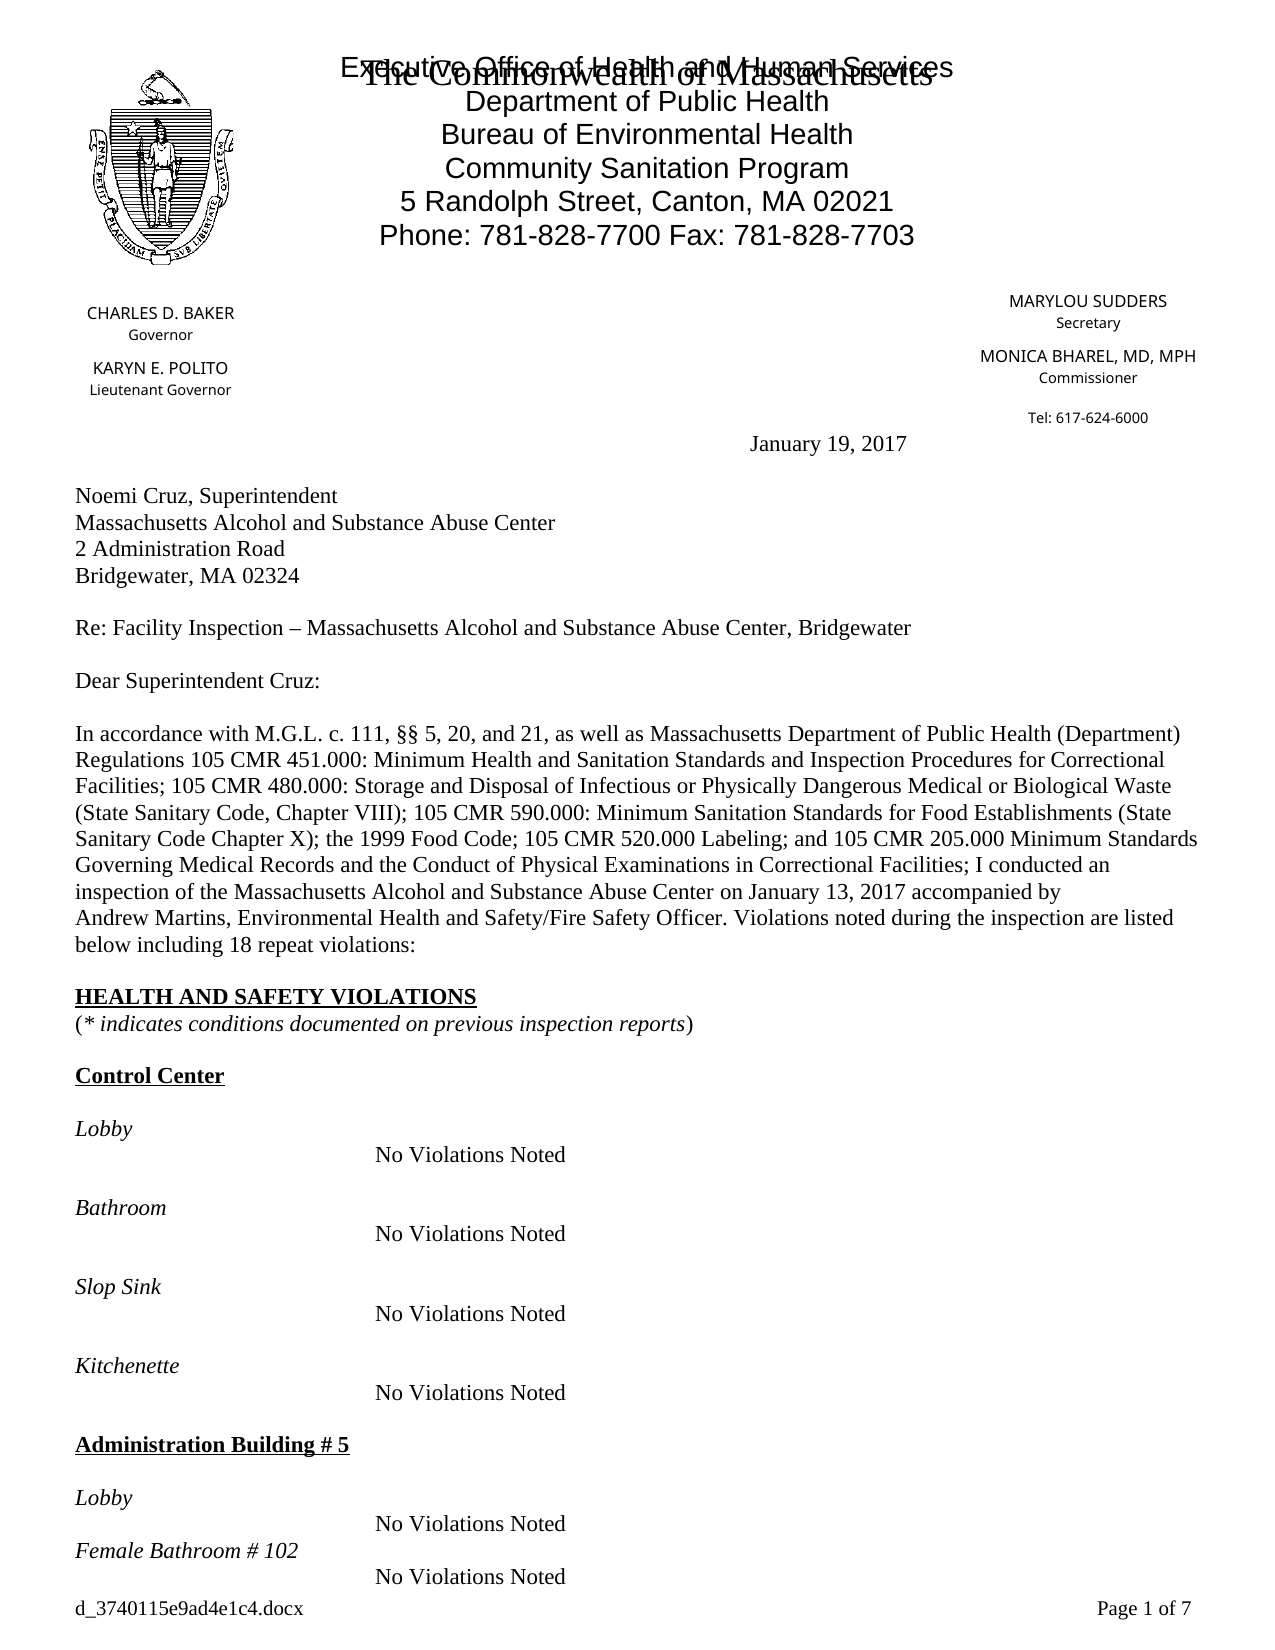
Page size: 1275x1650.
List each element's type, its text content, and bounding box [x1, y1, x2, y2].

text No Violations Noted [75, 1510, 1200, 1537]
text In accordance with M.G.L. c. 111, §§ 5, 20, and 21, as well as Massachusetts Department of Public Health (Department) Regulations 105 CMR 451.000: Minimum Health and Sanitation Standards and Inspection Procedures for Correctional Facilities; 105 CMR 480.000: Storage and Disposal of Infectious or Physically Dangerous Medical or Biological Waste (State Sanitary Code, Chapter VIII); 105 CMR 590.000: Minimum Sanitation Standards for Food Establishments (State Sanitary Code Chapter X); the 1999 Food Code; 105 CMR 520.000 Labeling; and 105 CMR 205.000 Minimum Standards Governing Medical Records and the Conduct of Physical Examinations in Correctional Facilities; I conducted an inspection of the Massachusetts Alcohol and Substance Abuse Center on January 13, 2017 accompanied by Andrew Martins, Environmental Health and Safety/Fire Safety Officer. Violations noted during the inspection are listed below including 18 repeat violations: [75, 720, 1200, 957]
text Community Sanitation Program [286, 151, 1008, 184]
text Control Center [75, 1062, 1200, 1089]
text Female Bathroom # 102 [75, 1537, 1200, 1563]
text Executive Office of Health and Human Services [286, 50, 1008, 84]
text Phone: 781-828-7700 Fax: 781-828-7703 [286, 218, 1008, 251]
text No Violations Noted [75, 1379, 1200, 1405]
text Department of Public Health [286, 84, 1008, 117]
text Lobby [75, 1115, 1200, 1141]
text (* indicates conditions documented on previous inspection reports) [75, 1010, 1200, 1036]
text Bridgewater, MA 02324 [75, 562, 1200, 588]
text January 19, 2017 [675, 430, 1200, 456]
text Administration Building # 5 [75, 1431, 1200, 1458]
text No Violations Noted [75, 1563, 1200, 1589]
text No Violations Noted [75, 1299, 1200, 1326]
text Slop Sink [75, 1273, 1200, 1299]
text Massachusetts Alcohol and Substance Abuse Center [75, 509, 1200, 535]
text Re: Facility Inspection – Massachusetts Alcohol and Substance Abuse Center, Bridgewater [75, 614, 1200, 641]
text No Violations Noted [75, 1141, 1200, 1168]
text 2 Administration Road [75, 535, 1200, 562]
text Lobby [75, 1484, 1200, 1510]
text Dear Superintendent Cruz: [75, 667, 1200, 693]
text HEALTH AND SAFETY VIOLATIONS [75, 983, 1200, 1010]
text 5 Randolph Street, Canton, MA 02021 [286, 184, 1008, 218]
text Kitchenette [75, 1352, 1200, 1379]
text Bathroom [75, 1194, 1200, 1221]
text No Violations Noted [75, 1221, 1200, 1247]
text Bureau of Environmental Health [286, 117, 1008, 151]
text Noemi Cruz, Superintendent [75, 483, 1200, 509]
